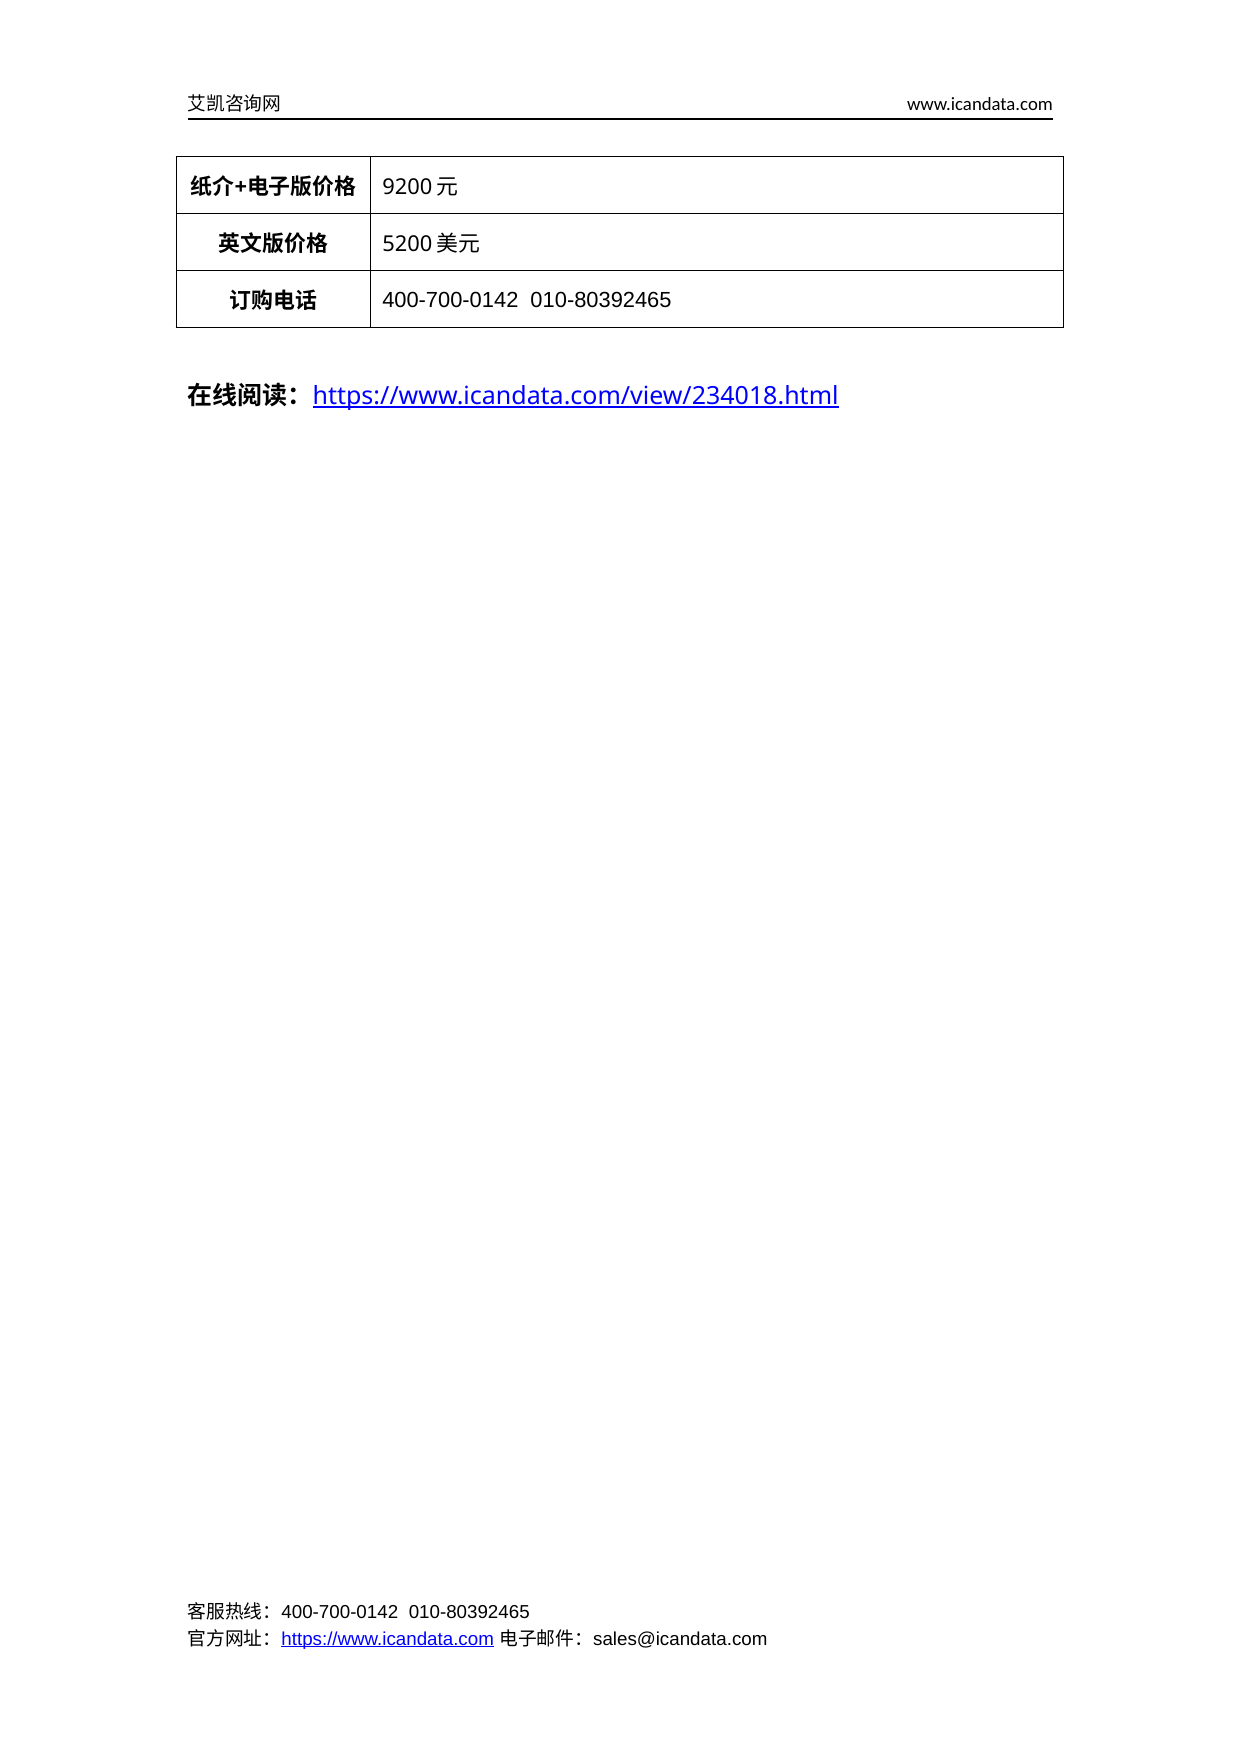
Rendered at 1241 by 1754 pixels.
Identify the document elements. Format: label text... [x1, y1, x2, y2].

table_cell 纸介+电子版价格 [177, 157, 370, 213]
text 在线阅读：https://www.icandata.com/view/234018.html [187, 361, 1053, 426]
table_cell 9200元 [371, 157, 1063, 213]
table_cell 英文版价格 [177, 214, 370, 270]
table_cell 订购电话 [177, 271, 370, 327]
table_cell 400-700-0142 010-80392465 [371, 271, 1063, 327]
table_cell 5200美元 [371, 214, 1063, 270]
